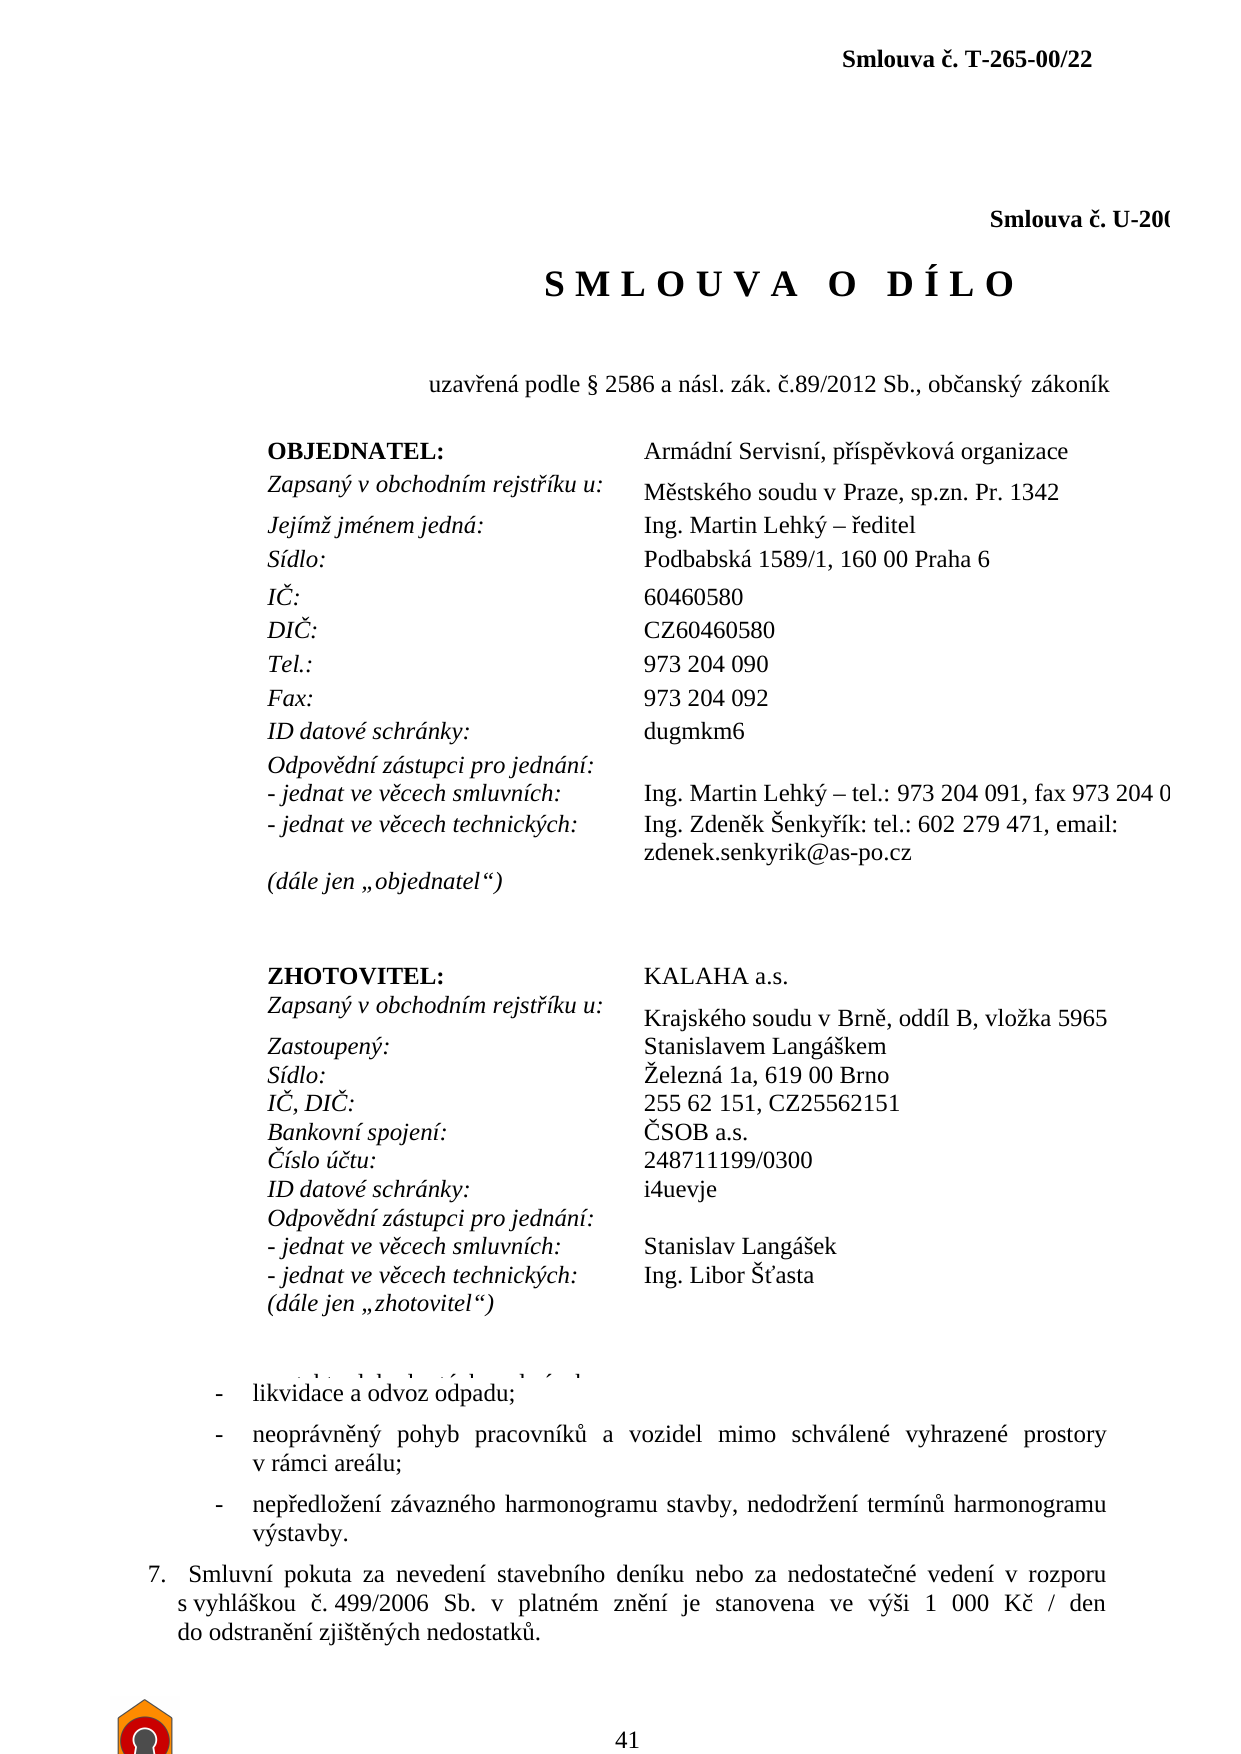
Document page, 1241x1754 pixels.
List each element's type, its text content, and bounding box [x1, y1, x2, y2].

list neoprávněný pohyb pracovníků a vozidel mimo schválené vyhrazené prostory v rámci areálu; [215, 1419, 1107, 1477]
list Smluvní pokuta za nevedení stavebního deníku nebo za nedostatečné vedení v rozporu s vyhláškou č. 499/2006 Sb. v platném znění je stanovena ve výši 1 000 Kč / den do odstranění zjištěných nedostatků. [148, 1559, 1107, 1646]
picture [109, 1696, 180, 1754]
list likvidace a odvoz odpadu; [215, 1378, 1107, 1407]
list nepředložení závazného harmonogramu stavby, nedodržení termínů harmonogramu výstavby. [215, 1489, 1107, 1547]
